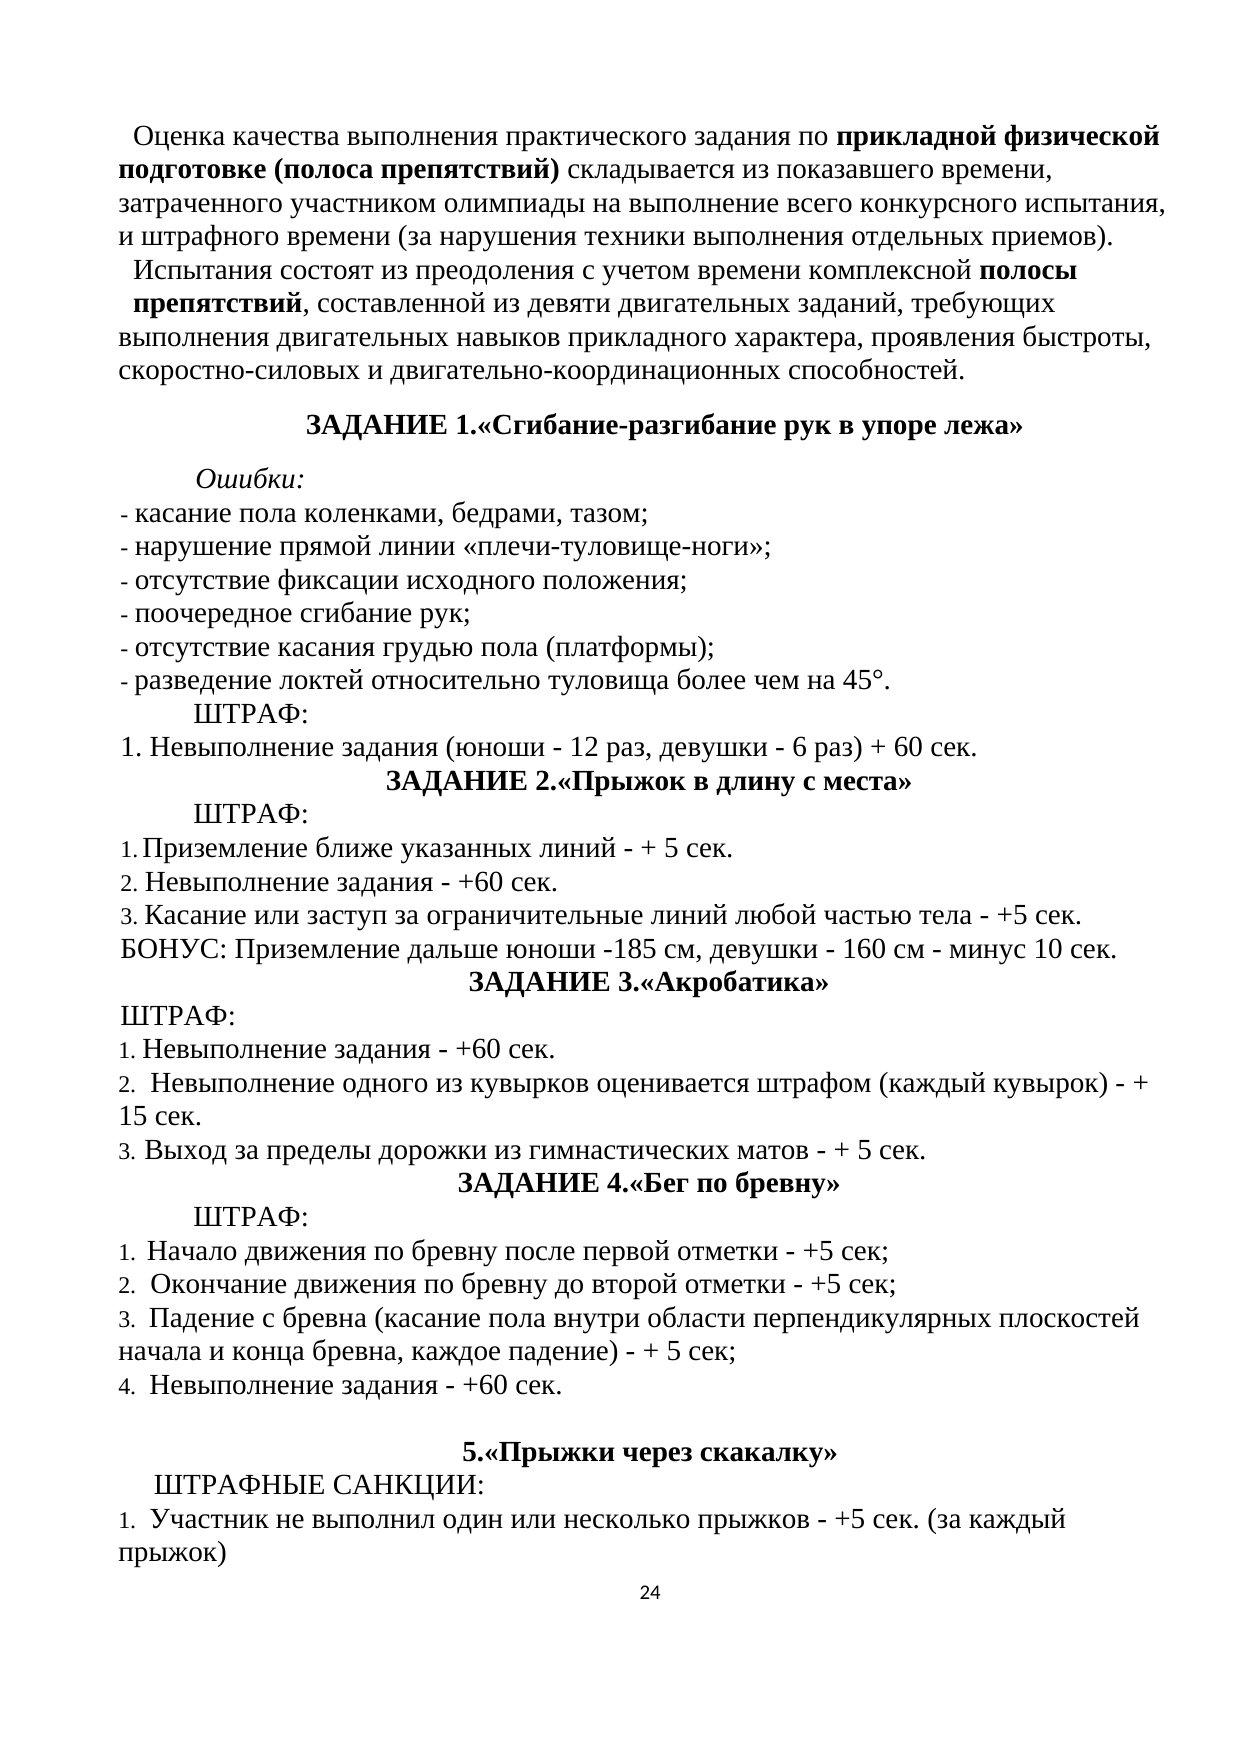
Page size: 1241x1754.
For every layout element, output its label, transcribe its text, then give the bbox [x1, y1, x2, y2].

text ШТРАФ: [120, 797, 1182, 830]
text ШТРАФ: [120, 696, 1182, 729]
list Невыполнение задания - +60 сек. [120, 864, 1182, 897]
list Невыполнение задания - +60 сек. [118, 1031, 1182, 1065]
list Выход за пределы дорожки из гимнастических матов - + 5 сек. [118, 1132, 1182, 1166]
text ЗАДАНИЕ 3.«Акробатика» [118, 964, 1180, 998]
list касание пола коленками, бедрами, тазом; [120, 495, 1182, 528]
list отсутствие фиксации исходного положения; [120, 562, 1182, 595]
text БОНУС: Приземление дальше юноши -185 см, девушки - 160 см - минус 10 сек. [120, 931, 1182, 964]
list Окончание движения по бревну до второй отметки - +5 сек; [118, 1266, 1182, 1300]
text ШТРАФ: [120, 998, 1182, 1031]
list Начало движения по бревну после первой отметки - +5 сек; [118, 1233, 1182, 1266]
list Касание или заступ за ограничительные линий любой частью тела - +5 сек. [120, 897, 1182, 931]
list разведение локтей относительно туловища более чем на 45°. [120, 662, 1182, 696]
list нарушение прямой линии «плечи-туловище-ноги»; [120, 528, 1182, 562]
text ЗАДАНИЕ 1.«Сгибание-разгибание рук в упоре лежа» [118, 407, 1182, 440]
text 5.«Прыжки через скакалку» [118, 1434, 1182, 1467]
text Испытания состоят из преодоления с учетом времени комплексной полосы [118, 252, 1182, 285]
text ЗАДАНИЕ 4.«Бег по бревну» [118, 1166, 1180, 1199]
list поочередное сгибание рук; [120, 595, 1182, 629]
text ЗАДАНИЕ 2.«Прыжок в длину с места» [118, 763, 1180, 797]
list Невыполнение одного из кувырков оценивается штрафом (каждый кувырок) - + 15 сек. [118, 1065, 1182, 1132]
list Участник не выполнил один или несколько прыжков - +5 сек. (за каждый прыжок) [118, 1501, 1182, 1568]
text ШТРАФ: [120, 1199, 1182, 1233]
list Невыполнение задания - +60 сек. [118, 1367, 1182, 1400]
list Приземление ближе указанных линий - + 5 сек. [120, 830, 1182, 864]
text ШТРАФНЫЕ САНКЦИИ: [153, 1467, 1182, 1501]
text Оценка качества выполнения практического задания по прикладной физической подготовке (полоса препятствий) складывается из показавшего времени, затраченного участником олимпиады на выполнение всего конкурсного испытания, и штрафного времени (за нарушения техники выполнения отдельных приемов). [118, 118, 1182, 252]
list Падение с бревна (касание пола внутри области перпендикулярных плоскостей начала и конца бревна, каждое падение) - + 5 сек; [118, 1300, 1180, 1367]
text препятствий, составленной из девяти двигательных заданий, требующих выполнения двигательных навыков прикладного характера, проявления быстроты, скоростно-силовых и двигательно-координационных способностей. [118, 285, 1182, 386]
text Ошибки: [120, 461, 1182, 495]
list отсутствие касания грудью пола (платформы); [120, 629, 1182, 662]
text 1. Невыполнение задания (юноши - 12 раз, девушки - 6 раз) + 60 сек. [120, 729, 1182, 763]
